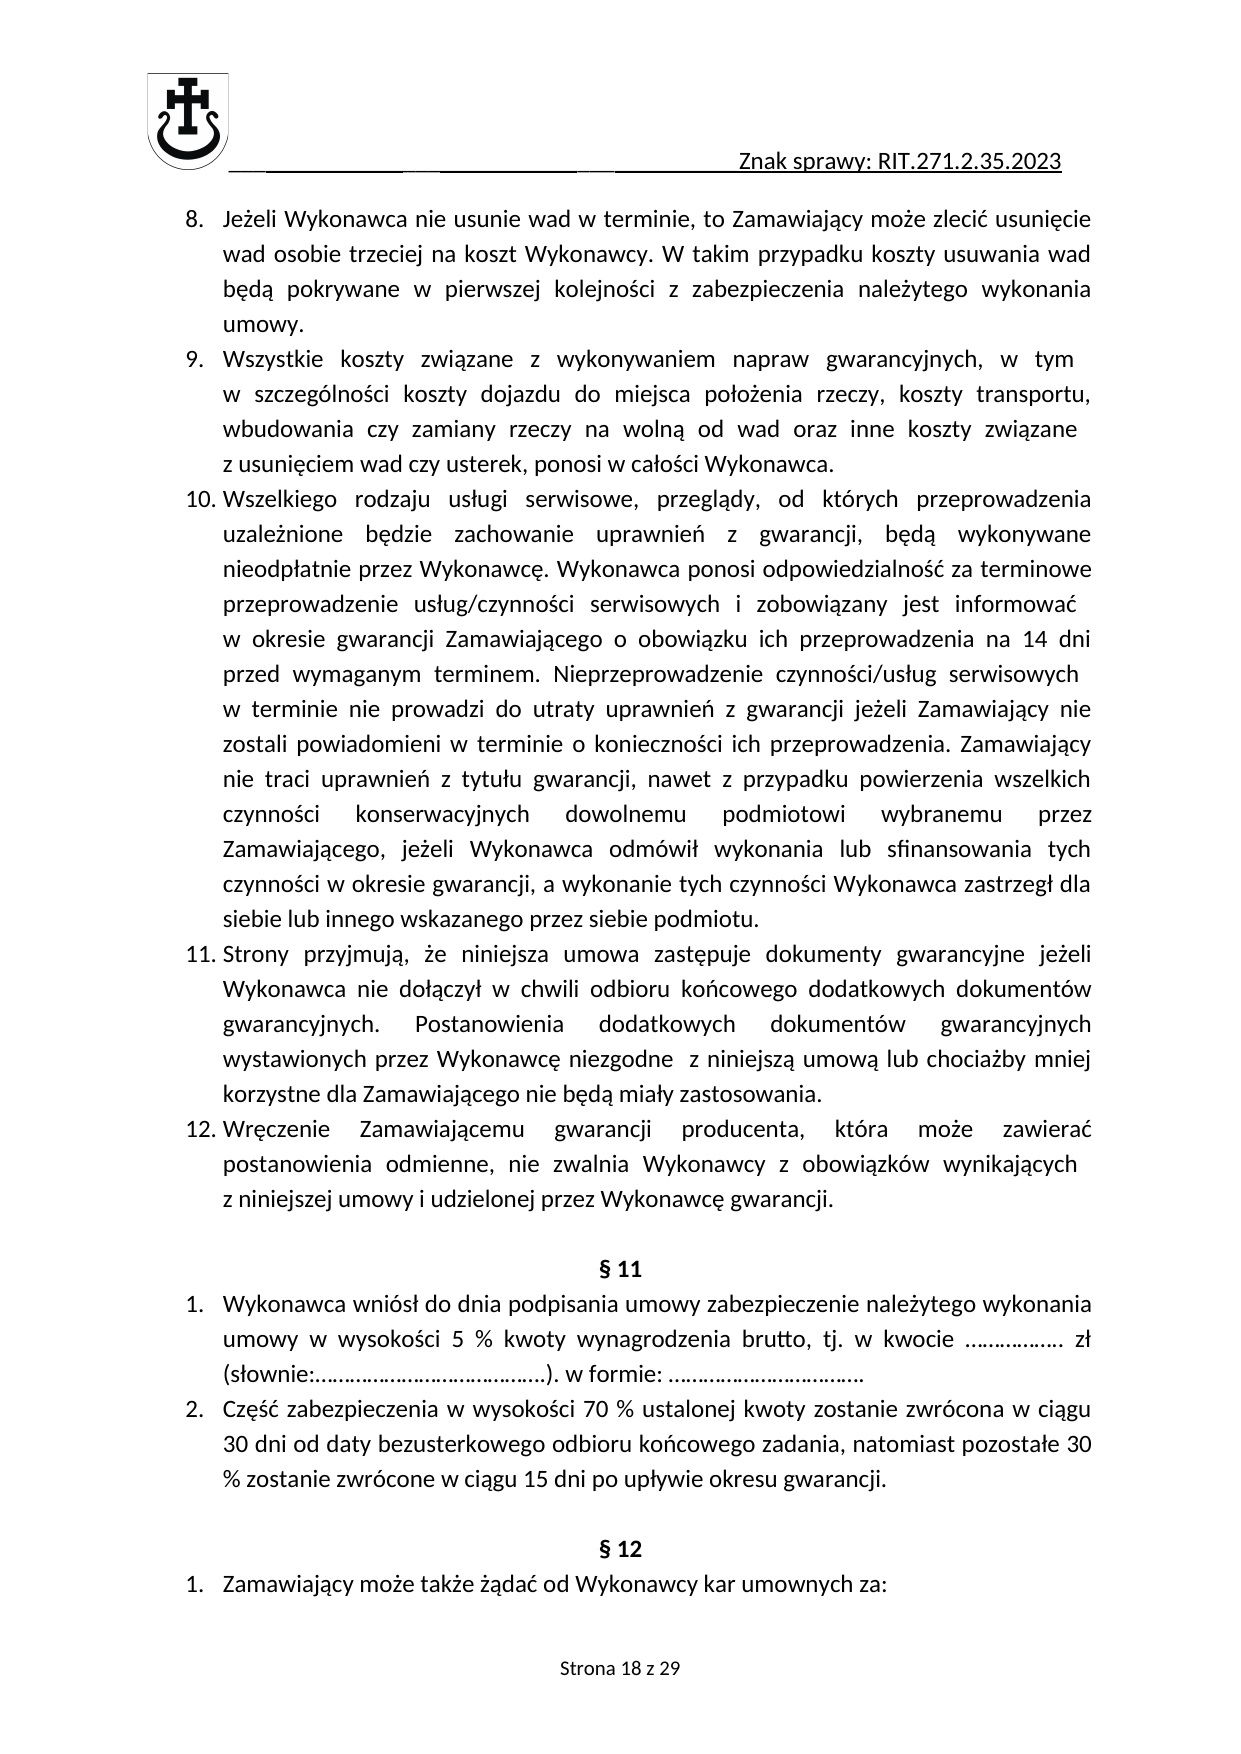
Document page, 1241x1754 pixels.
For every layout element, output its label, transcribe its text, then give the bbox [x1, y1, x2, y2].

text § 11 [148, 1253, 1093, 1284]
list Wszelkiego rodzaju usługi serwisowe, przeglądy, od których przeprowadzenia uzależnione będzie zachowanie uprawnień z gwarancji, będą wykonywane nieodpłatnie przez Wykonawcę. Wykonawca ponosi odpowiedzialność za terminowe przeprowadzenie usług/czynności serwisowych i zobowiązany jest informować w okresie gwarancji Zamawiającego o obowiązku ich przeprowadzenia na 14 dni przed wymaganym terminem. Nieprzeprowadzenie czynności/usług serwisowych w terminie nie prowadzi do utraty uprawnień z gwarancji jeżeli Zamawiający nie zostali powiadomieni w terminie o konieczności ich przeprowadzenia. Zamawiający nie traci uprawnień z tytułu gwarancji, nawet z przypadku powierzenia wszelkich czynności konserwacyjnych dowolnemu podmiotowi wybranemu przez Zamawiającego, jeżeli Wykonawca odmówił wykonania lub sfinansowania tych czynności w okresie gwarancji, a wykonanie tych czynności Wykonawca zastrzegł dla siebie lub innego wskazanego przez siebie podmiotu. [185, 483, 1093, 934]
list Wykonawca wniósł do dnia podpisania umowy zabezpieczenie należytego wykonania umowy w wysokości 5 % kwoty wynagrodzenia brutto, tj. w kwocie …………….. zł (słownie:………………………………….). w formie: ……………………………. [185, 1288, 1093, 1389]
list Jeżeli Wykonawca nie usunie wad w terminie, to Zamawiający może zlecić usunięcie wad osobie trzeciej na koszt Wykonawcy. W takim przypadku koszty usuwania wad będą pokrywane w pierwszej kolejności z zabezpieczenia należytego wykonania umowy. [185, 203, 1093, 339]
list Zamawiający może także żądać od Wykonawcy kar umownych za: [185, 1568, 1093, 1599]
text § 12 [148, 1533, 1093, 1564]
list Wszystkie koszty związane z wykonywaniem napraw gwarancyjnych, w tym w szczególności koszty dojazdu do miejsca położenia rzeczy, koszty transportu, wbudowania czy zamiany rzeczy na wolną od wad oraz inne koszty związane z usunięciem wad czy usterek, ponosi w całości Wykonawca. [185, 343, 1093, 479]
list Strony przyjmują, że niniejsza umowa zastępuje dokumenty gwarancyjne jeżeli Wykonawca nie dołączył w chwili odbioru końcowego dodatkowych dokumentów gwarancyjnych. Postanowienia dodatkowych dokumentów gwarancyjnych wystawionych przez Wykonawcę niezgodne z niniejszą umową lub chociażby mniej korzystne dla Zamawiającego nie będą miały zastosowania. [185, 938, 1093, 1109]
list Część zabezpieczenia w wysokości 70 % ustalonej kwoty zostanie zwrócona w ciągu 30 dni od daty bezusterkowego odbioru końcowego zadania, natomiast pozostałe 30 % zostanie zwrócone w ciągu 15 dni po upływie okresu gwarancji. [185, 1393, 1093, 1494]
list Wręczenie Zamawiającemu gwarancji producenta, która może zawierać postanowienia odmienne, nie zwalnia Wykonawcy z obowiązków wynikających z niniejszej umowy i udzielonej przez Wykonawcę gwarancji. [185, 1113, 1093, 1214]
picture [147, 73, 229, 170]
